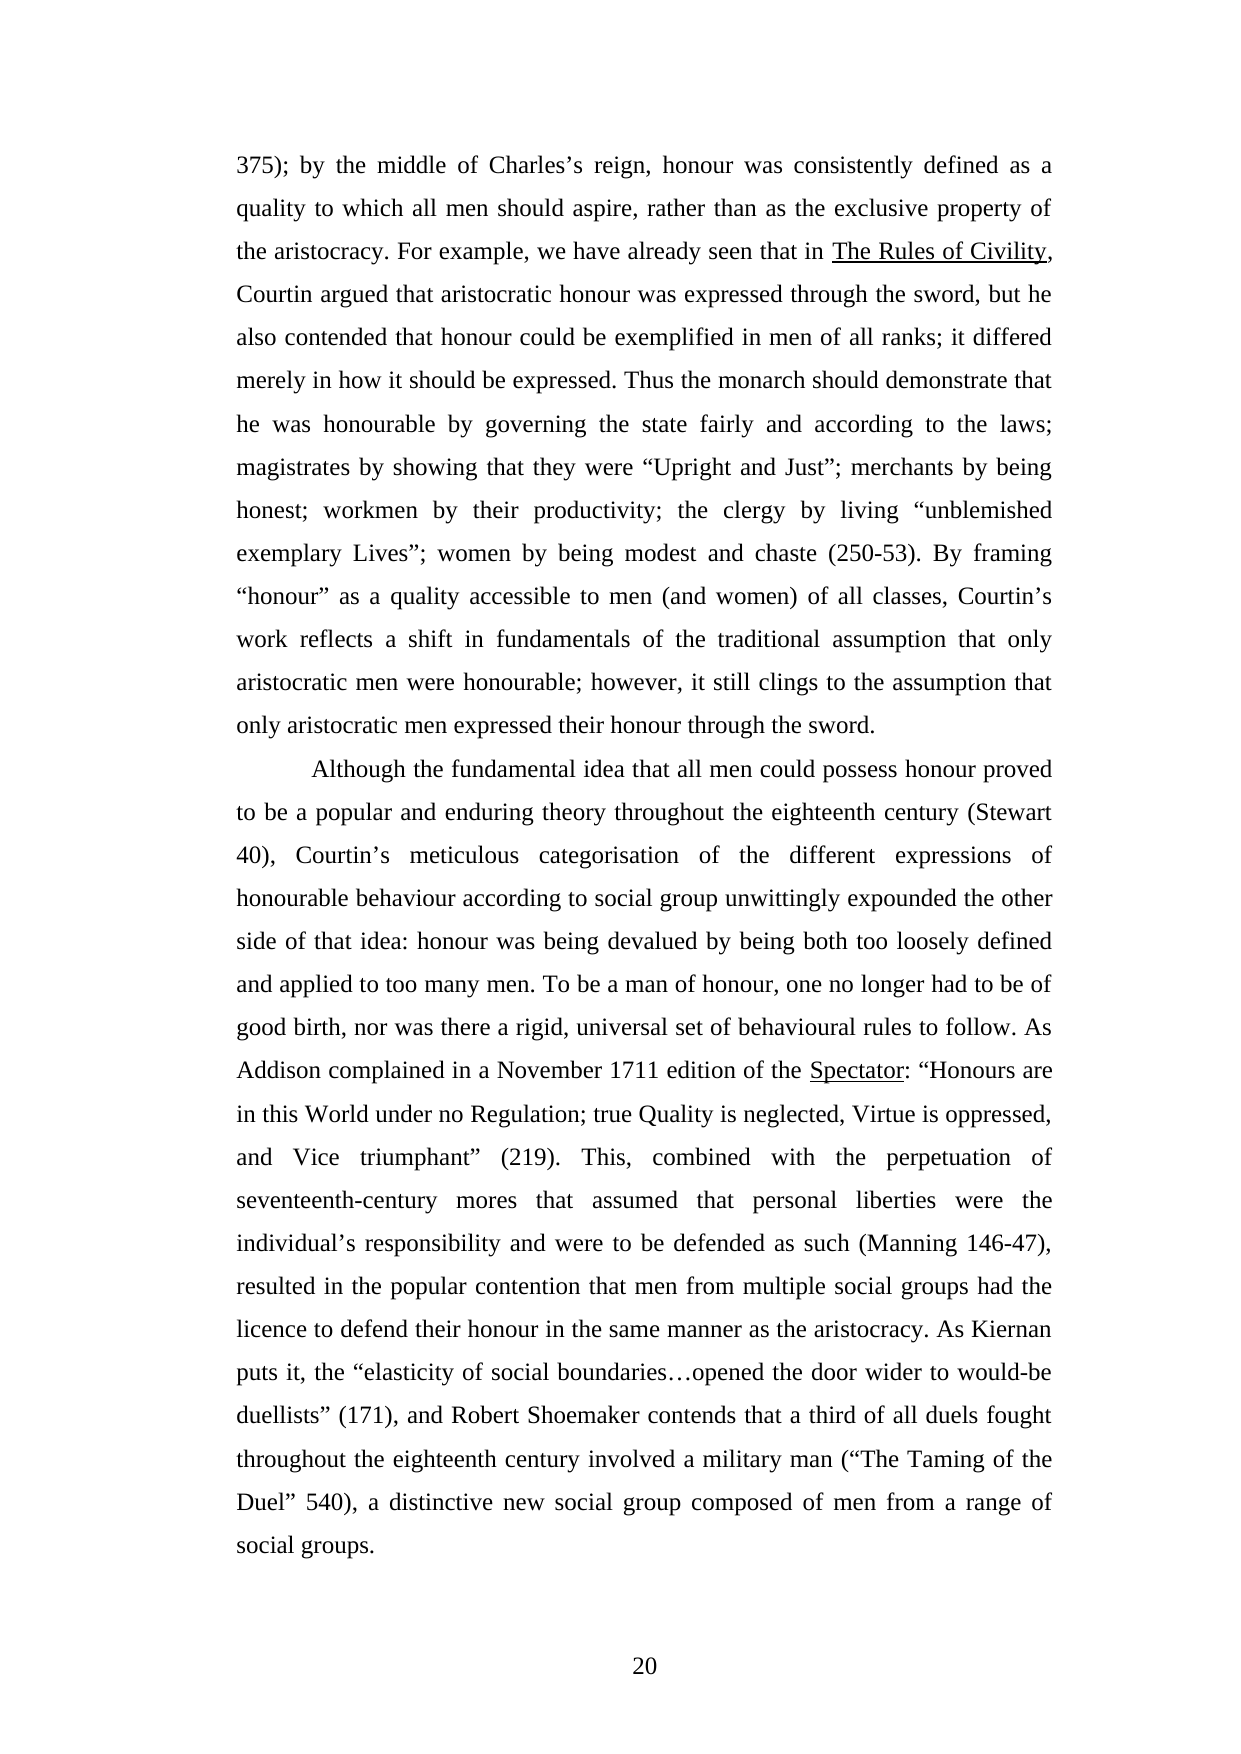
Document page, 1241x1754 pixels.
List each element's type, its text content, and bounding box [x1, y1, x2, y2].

text Although the fundamental idea that all men could possess honour proved to be a popular and enduring theory throughout the eighteenth century (Stewart 40), Courtin’s meticulous categorisation of the different expressions of honourable behaviour according to social group unwittingly expounded the other side of that idea: honour was being devalued by being both too loosely defined and applied to too many men. To be a man of honour, one no longer had to be of good birth, nor was there a rigid, universal set of behavioural rules to follow. As Addison complained in a November 1711 edition of the Spectator: “Honours are in this World under no Regulation; true Quality is neglected, Virtue is oppressed, and Vice triumphant” (219). This, combined with the perpetuation of seventeenth-century mores that assumed that personal liberties were the individual’s responsibility and were to be defended as such (Manning 146-47), resulted in the popular contention that men from multiple social groups had the licence to defend their honour in the same manner as the aristocracy. As Kiernan puts it, the “elasticity of social boundaries…opened the door wider to would-be duellists” (171), and Robert Shoemaker contends that a third of all duels fought throughout the eighteenth century involved a military man (“The Taming of the Duel” 540), a distinctive new social group composed of men from a range of social groups. [236, 754, 1053, 1559]
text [236, 150, 1053, 739]
